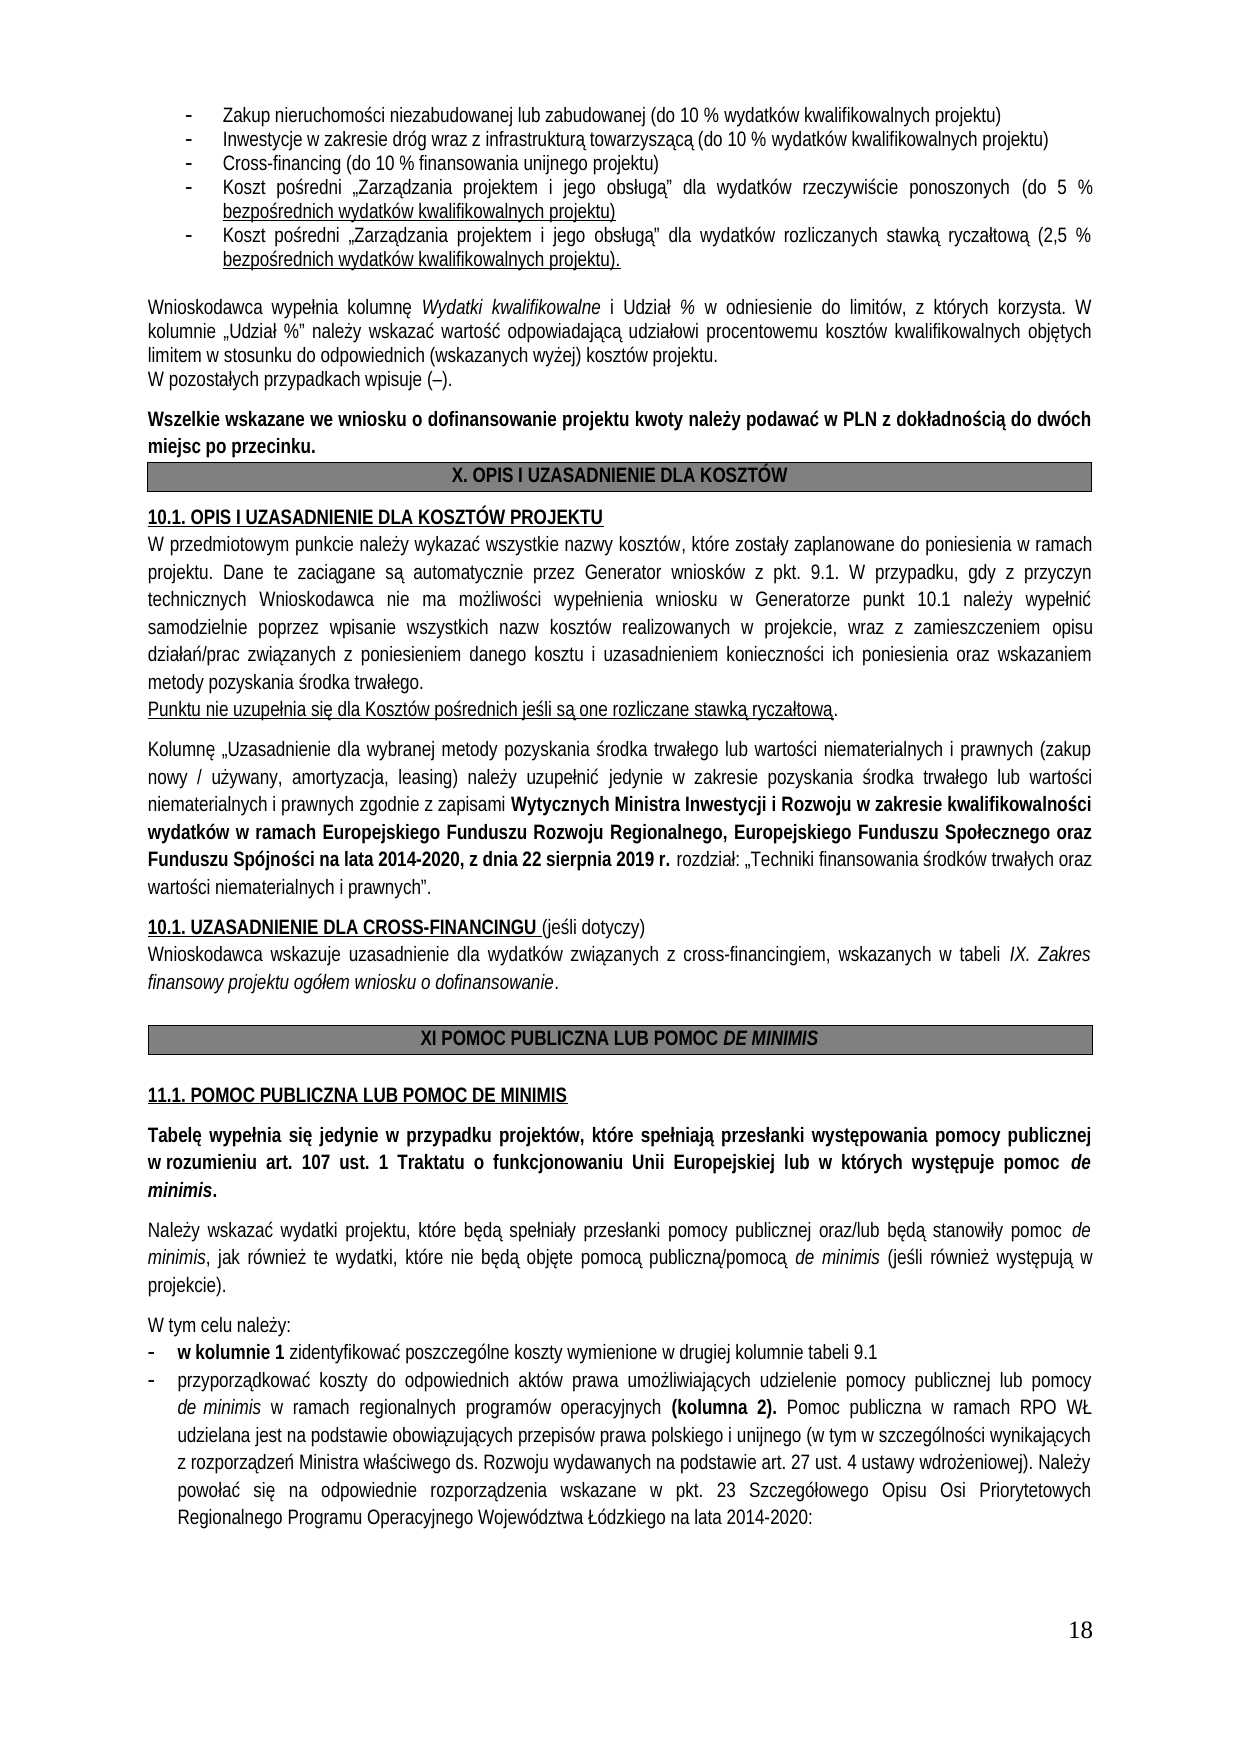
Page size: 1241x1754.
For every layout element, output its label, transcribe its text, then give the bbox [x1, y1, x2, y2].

text Wszelkie wskazane we wniosku o dofinansowanie projektu kwoty należy podawać w PLN z dokładnością do dwóch miejsc po przecinku. [148, 407, 1093, 458]
list przyporządkować koszty do odpowiednich aktów prawa umożliwiających udzielenie pomocy publicznej lub pomocy de minimis w ramach regionalnych programów operacyjnych (kolumna 2). Pomoc publiczna w ramach RPO WŁ udzielana jest na podstawie obowiązujących przepisów prawa polskiego i unijnego (w tym w szczególności wynikających z rozporządzeń Ministra właściwego ds. Rozwoju wydawanych na podstawie art. 27 ust. 4 ustawy wdrożeniowej). Należy powołać się na odpowiednie rozporządzenia wskazane w pkt. 23 Szczegółowego Opisu Osi Priorytetowych Regionalnego Programu Operacyjnego Województwa Łódzkiego na lata 2014-2020: [148, 1367, 1093, 1529]
text Punktu nie uzupełnia się dla Kosztów pośrednich jeśli są one rozliczane stawką ryczałtową. [148, 697, 1093, 721]
text Należy wskazać wydatki projektu, które będą spełniały przesłanki pomocy publicznej oraz/lub będą stanowiły pomoc de minimis, jak również te wydatki, które nie będą objęte pomocą publiczną/pomocą de minimis (jeśli również występują w projekcie). [148, 1217, 1093, 1296]
text W pozostałych przypadkach wpisuje (–). [148, 367, 1093, 391]
list Inwestycje w zakresie dróg wraz z infrastrukturą towarzyszącą (do 10 % wydatków kwalifikowalnych projektu) [185, 127, 1093, 151]
text 10.1. OPIS I UZASADNIENIE DLA KOSZTÓW PROJEKTU [148, 505, 1093, 529]
list Koszt pośredni „Zarządzania projektem i jego obsługą” dla wydatków rozliczanych stawką ryczałtową (2,5 % bezpośrednich wydatków kwalifikowalnych projektu). [185, 223, 1093, 271]
table_header XI POMOC PUBLICZNA LUB POMOC DE MINIMIS [149, 1026, 1092, 1054]
text Wnioskodawca wskazuje uzasadnienie dla wydatków związanych z cross-financingiem, wskazanych w tabeli IX. Zakres finansowy projektu ogółem wniosku o dofinansowanie. [148, 942, 1093, 994]
text Kolumnę „Uzasadnienie dla wybranej metody pozyskania środka trwałego lub wartości niematerialnych i prawnych (zakup nowy / używany, amortyzacja, leasing) należy uzupełnić jedynie w zakresie pozyskania środka trwałego lub wartości niematerialnych i prawnych zgodnie z zapisami Wytycznych Ministra Inwestycji i Rozwoju w zakresie kwalifikowalności wydatków w ramach Europejskiego Funduszu Rozwoju Regionalnego, Europejskiego Funduszu Społecznego oraz Funduszu Spójności na lata 2014-2020, z dnia 22 sierpnia 2019 r. rozdział: „Techniki finansowania środków trwałych oraz wartości niematerialnych i prawnych”. [148, 737, 1093, 899]
list Cross-financing (do 10 % finansowania unijnego projektu) [185, 151, 1093, 175]
text Tabelę wypełnia się jedynie w przypadku projektów, które spełniają przesłanki występowania pomocy publicznej w rozumieniu art. 107 ust. 1 Traktatu o funkcjonowaniu Unii Europejskiej lub w których występuje pomoc de minimis. [148, 1122, 1093, 1201]
table_header X. OPIS I UZASADNIENIE DLA KOSZTÓW [148, 463, 1091, 491]
text 11.1. POMOC PUBLICZNA LUB POMOC DE MINIMIS [148, 1082, 1093, 1106]
text 10.1. UZASADNIENIE DLA CROSS-FINANCINGU (jeśli dotyczy) [148, 915, 1093, 939]
text W tym celu należy: [148, 1312, 1093, 1336]
text Wnioskodawca wypełnia kolumnę Wydatki kwalifikowalne i Udział % w odniesienie do limitów, z których korzysta. W kolumnie „Udział %” należy wskazać wartość odpowiadającą udziałowi procentowemu kosztów kwalifikowalnych objętych limitem w stosunku do odpowiednich (wskazanych wyżej) kosztów projektu. [148, 295, 1093, 367]
text W przedmiotowym punkcie należy wykazać wszystkie nazwy kosztów, które zostały zaplanowane do poniesienia w ramach projektu. Dane te zaciągane są automatycznie przez Generator wniosków z pkt. 9.1. W przypadku, gdy z przyczyn technicznych Wnioskodawca nie ma możliwości wypełnienia wniosku w Generatorze punkt 10.1 należy wypełnić samodzielnie poprzez wpisanie wszystkich nazw kosztów realizowanych w projekcie, wraz z zamieszczeniem opisu działań/prac związanych z poniesieniem danego kosztu i uzasadnieniem konieczności ich poniesienia oraz wskazaniem metody pozyskania środka trwałego. [148, 532, 1093, 694]
list w kolumnie 1 zidentyfikować poszczególne koszty wymienione w drugiej kolumnie tabeli 9.1 [148, 1340, 1093, 1364]
list Zakup nieruchomości niezabudowanej lub zabudowanej (do 10 % wydatków kwalifikowalnych projektu) [185, 103, 1093, 127]
list Koszt pośredni „Zarządzania projektem i jego obsługą” dla wydatków rzeczywiście ponoszonych (do 5 % bezpośrednich wydatków kwalifikowalnych projektu) [185, 175, 1093, 223]
